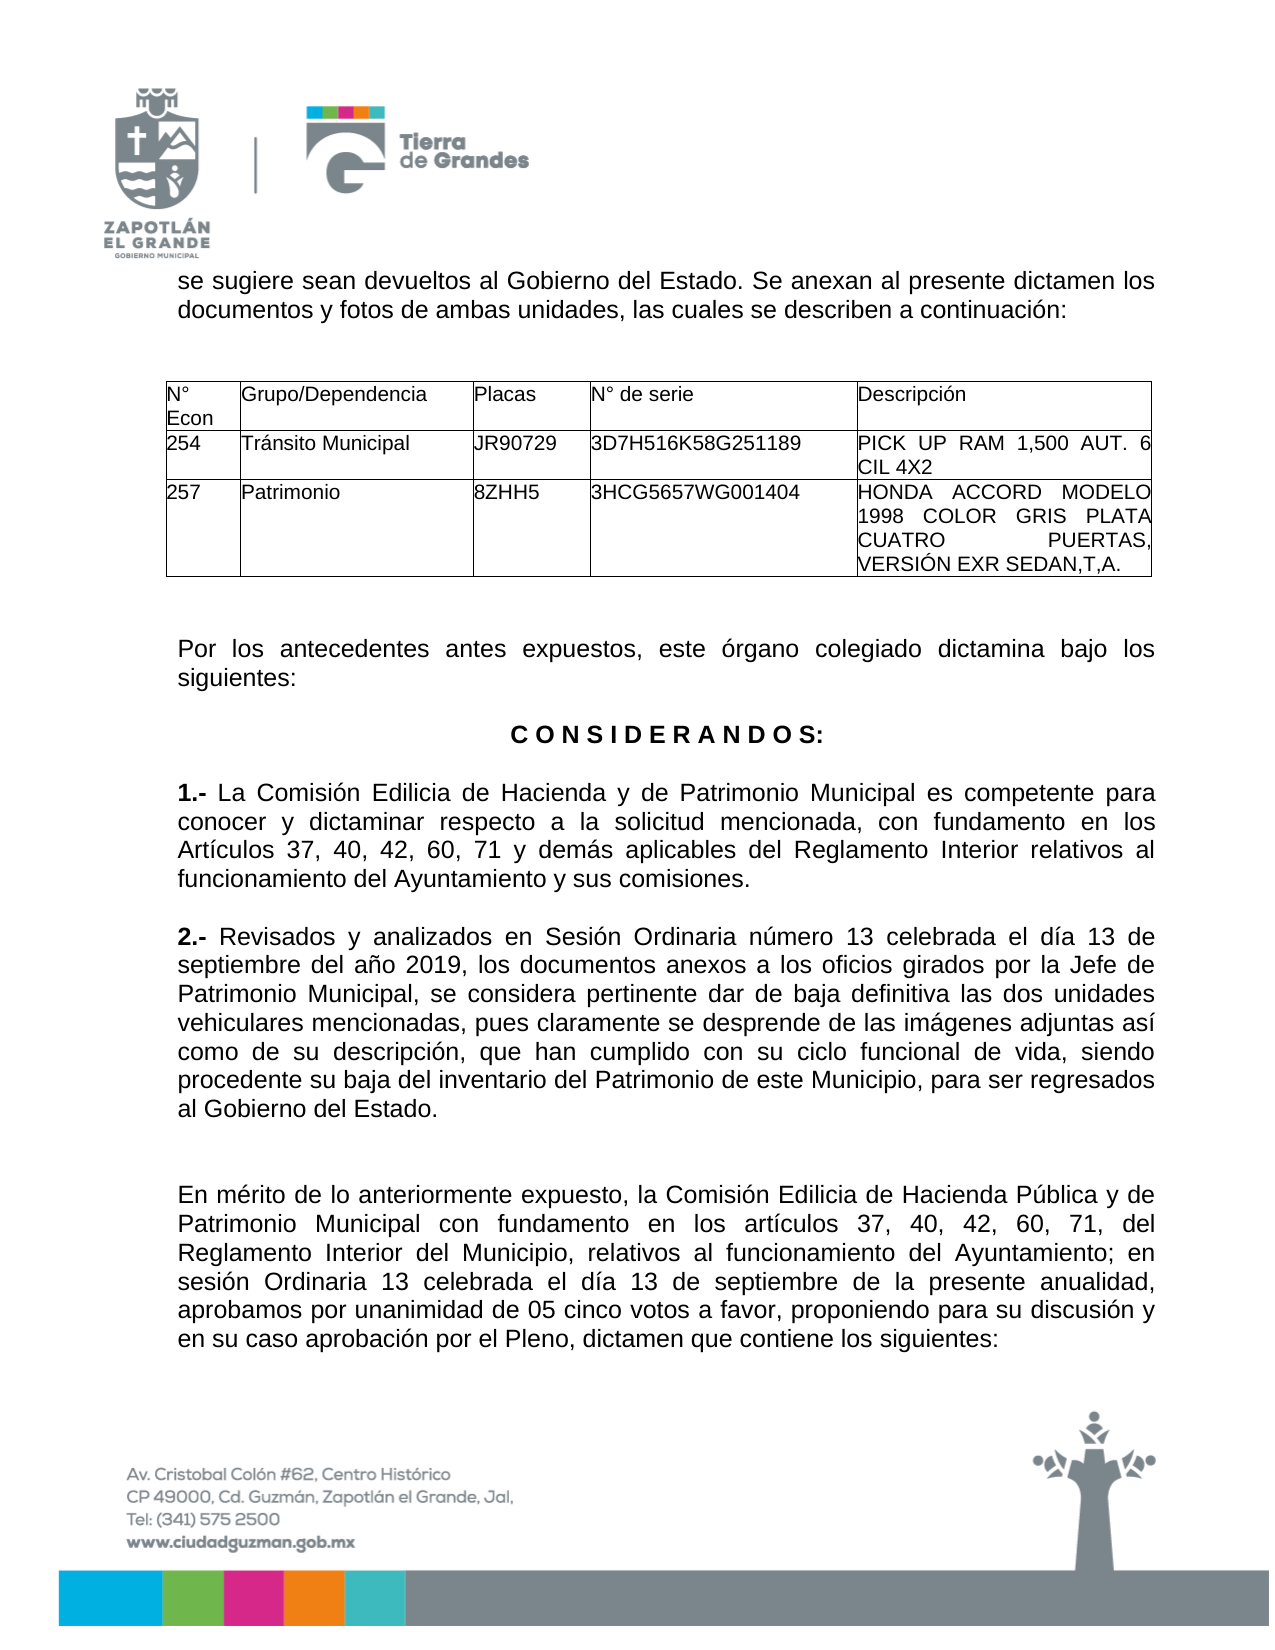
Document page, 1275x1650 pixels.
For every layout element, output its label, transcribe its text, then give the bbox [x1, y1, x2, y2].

text 1.- La Comisión Edilicia de Hacienda y de Patrimonio Municipal es competente para conocer y dictaminar respecto a la solicitud mencionada, con fundamento en los Artículos 37, 40, 42, 60, 71 y demás aplicables del Reglamento Interior relativos al funcionamiento del Ayuntamiento y sus comisiones. [177, 778, 1157, 893]
text Por los antecedentes antes expuestos, este órgano colegiado dictamina bajo los siguientes: [177, 634, 1157, 692]
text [177, 266, 1157, 323]
text En mérito de lo anteriormente expuesto, la Comisión Edilicia de Hacienda Pública y de Patrimonio Municipal con fundamento en los artículos 37, 40, 42, 60, 71, del Reglamento Interior del Municipio, relativos al funcionamiento del Ayuntamiento; en sesión Ordinaria 13 celebrada el día 13 de septiembre de la presente anualidad, aprobamos por unanimidad de 05 cinco votos a favor, proponiendo para su discusión y en su caso aprobación por el Pleno, dictamen que contiene los siguientes: [177, 1180, 1157, 1353]
text 2.- Revisados y analizados en Sesión Ordinaria número 13 celebrada el día 13 de septiembre del año 2019, los documentos anexos a los oficios girados por la Jefe de Patrimonio Municipal, se considera pertinente dar de baja definitiva las dos unidades vehiculares mencionadas, pues claramente se desprende de las imágenes adjuntas así como de su descripción, que han cumplido con su ciclo funcional de vida, siendo procedente su baja del inventario del Patrimonio de este Municipio, para ser regresados al Gobierno del Estado. [177, 922, 1157, 1123]
table_cell 254 [167, 431, 240, 479]
table_header Grupo/Dependencia [241, 382, 473, 430]
table_cell PICK UP RAM 1,500 AUT. 6 CIL 4X2 [858, 431, 1151, 479]
table_cell 3D7H516K58G251189 [591, 431, 857, 479]
table_cell Tránsito Municipal [241, 431, 473, 479]
table_cell 3HCG5657WG001404 [591, 480, 857, 576]
table_cell JR90729 [474, 431, 590, 479]
table_header Placas [474, 382, 590, 430]
table_cell 257 [167, 480, 240, 576]
table_header N° Econ [167, 382, 240, 430]
table_cell HONDA ACCORD MODELO 1998 COLOR GRIS PLATA CUATRO PUERTAS, VERSIÓN EXR SEDAN,T,A. [858, 480, 1151, 576]
table_cell 8ZHH5 [474, 480, 590, 576]
picture [28, 28, 1275, 1650]
table_header Descripción [858, 382, 1151, 430]
table_cell Patrimonio [241, 480, 473, 576]
text C O N S I D E R A N D O S: [177, 720, 1157, 749]
table_header N° de serie [591, 382, 857, 430]
